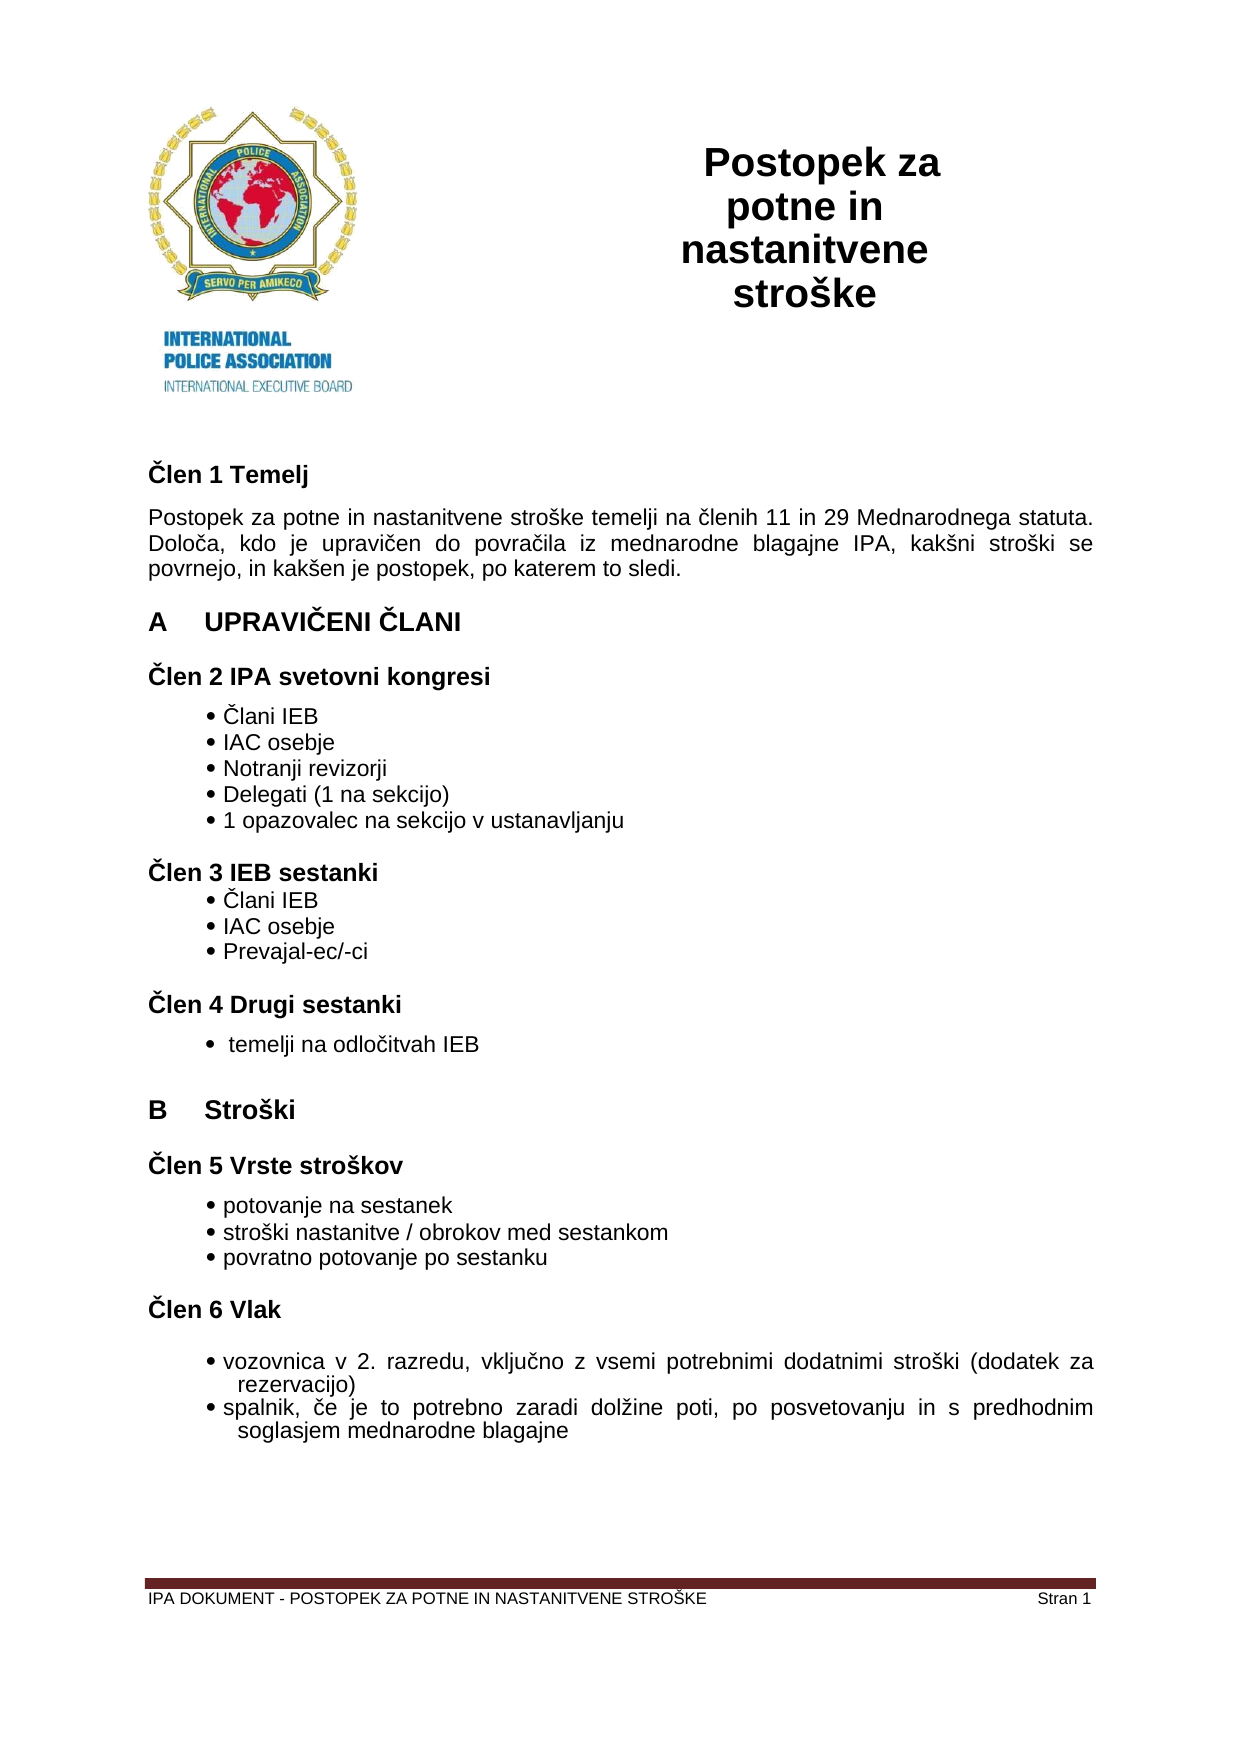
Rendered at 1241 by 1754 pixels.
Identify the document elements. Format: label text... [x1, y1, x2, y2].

text A UPRAVIČENI ČLANI [148, 606, 1094, 637]
list 1 opazovalec na sekcijo v ustanavljanju [207, 807, 1094, 833]
list Prevajal-ec/-ci [207, 939, 1094, 965]
list Člani IEB [207, 887, 1094, 913]
list IAC osebje [207, 913, 1094, 939]
picture [144, 1578, 1096, 1589]
text  temelji na odločitvah IEB [206, 1031, 1094, 1057]
text Člen 3 IEB sestanki [148, 858, 1094, 887]
list IAC osebje [207, 730, 1094, 756]
list povratno potovanje po sestanku [207, 1245, 1094, 1271]
list vozovnica v 2. razredu, vključno z vsemi potrebnimi dodatnimi stroški (dodatek za rezervacijo) [207, 1351, 1094, 1397]
list Notranji revizorji [207, 756, 1094, 781]
text Postopek za potne in nastanitvene stroške temelji na členih 11 in 29 Mednarodnega statuta. Določa, kdo je upravičen do povračila iz mednarodne blagajne IPA, kakšni stroški se povrnejo, in kakšen je postopek, po katerem to sledi. [148, 506, 1094, 581]
text B Stroški [148, 1095, 1094, 1126]
list potovanje na sestanek  [207, 1192, 1094, 1218]
list Delegati (1 na sekcijo) [207, 781, 1094, 807]
text Člen 1 Temelj [148, 460, 1094, 488]
text Člen 5 Vrste stroškov [148, 1151, 1094, 1179]
list Člani IEB [207, 703, 1094, 730]
text Člen 6 Vlak [148, 1296, 1094, 1324]
text Člen 4 Drugi sestanki [148, 990, 1094, 1019]
list spalnik, če je to potrebno zaradi dolžine poti, po posvetovanju in s predhodnim soglasjem mednarodne blagajne [207, 1397, 1094, 1443]
text Člen 2 IPA svetovni kongresi [148, 662, 1094, 691]
text IPA DOKUMENT - POSTOPEK ZA POTNE IN NASTANITVENE STROŠKE Stran 1 [148, 1589, 1094, 1608]
picture [147, 106, 358, 397]
list stroški nastanitve / obrokov med sestankom [207, 1218, 1094, 1245]
text Postopek za potne in nastanitvene stroške [667, 142, 942, 316]
